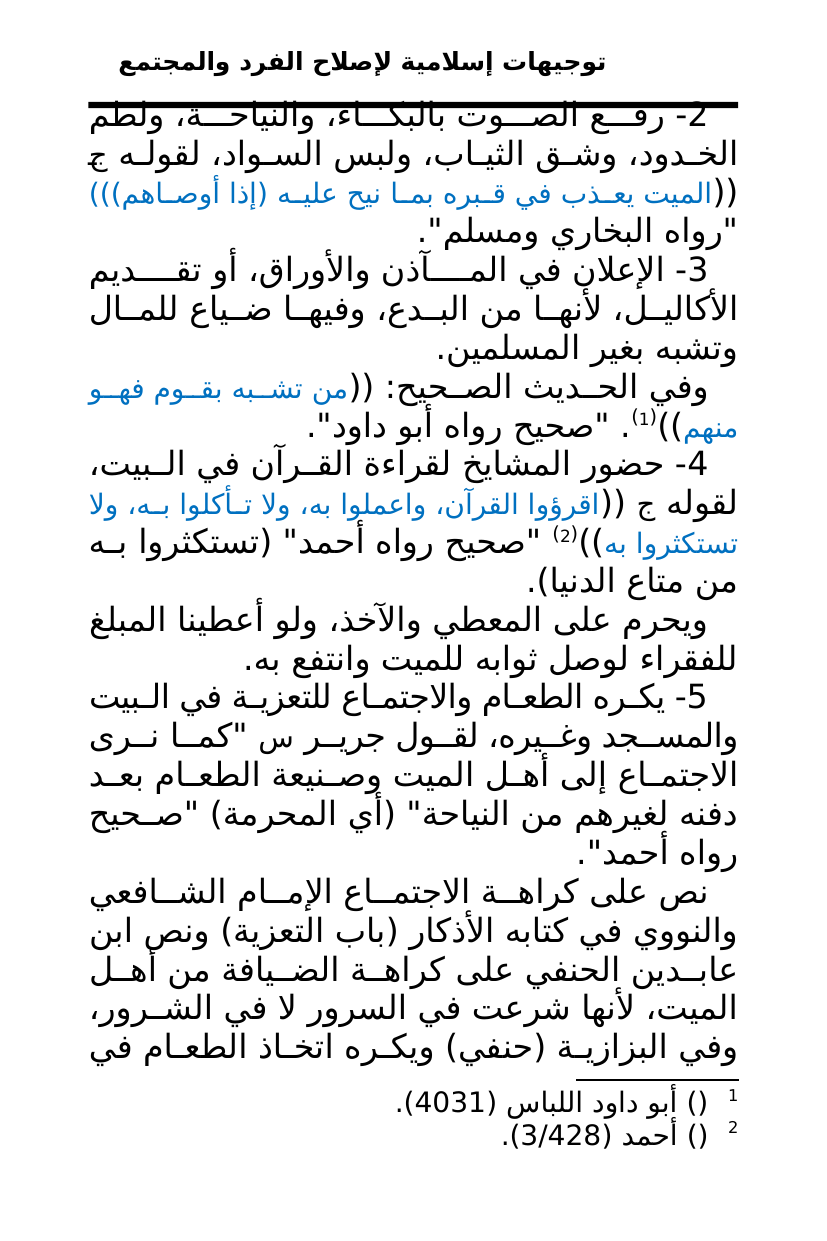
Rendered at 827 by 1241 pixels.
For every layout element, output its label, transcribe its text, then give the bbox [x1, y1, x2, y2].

text 3- الإعلان في المآذن والأوراق، أو تقديم الأكاليل، لأنها من البدع، وفيها ضياع للمال وتشبه بغير المسلمين. [89, 251, 738, 367]
text 5- يكره الطعام والاجتماع للتعزية في البيت والمسجد وغيره، لقول جرير س "كما نرى الاجتماع إلى أهل الميت وصنيعة الطعام بعد دفنه لغيرهم من النياحة" (أي المحرمة) "صحيح رواه أحمد". [89, 678, 738, 872]
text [89, 872, 738, 1067]
text 2- رفع الصوت بالبكاء، والنياحة، ولطم الخدود، وشق الثياب، ولبس السواد، لقوله ج ((الميت يعذب في قبره بما نيح عليه (إذا أوصاهم))) "رواه البخاري ومسلم". [89, 95, 738, 251]
text 4- حضور المشايخ لقراءة القرآن في البيت، لقوله ج ((اقرؤوا القرآن، واعملوا به، ولا تأكلوا به، ولا تستكثروا به))() "صحيح رواه أحمد" (تستكثروا به من متاع الدنيا). [89, 445, 738, 600]
text ويحرم على المعطي والآخذ، ولو أعطينا المبلغ للفقراء لوصل ثوابه للميت وانتفع به. [89, 600, 738, 678]
text وفي الحديث الصحيح: ((من تشبه بقوم فهو منهم))(). "صحيح رواه أبو داود". [89, 367, 738, 445]
